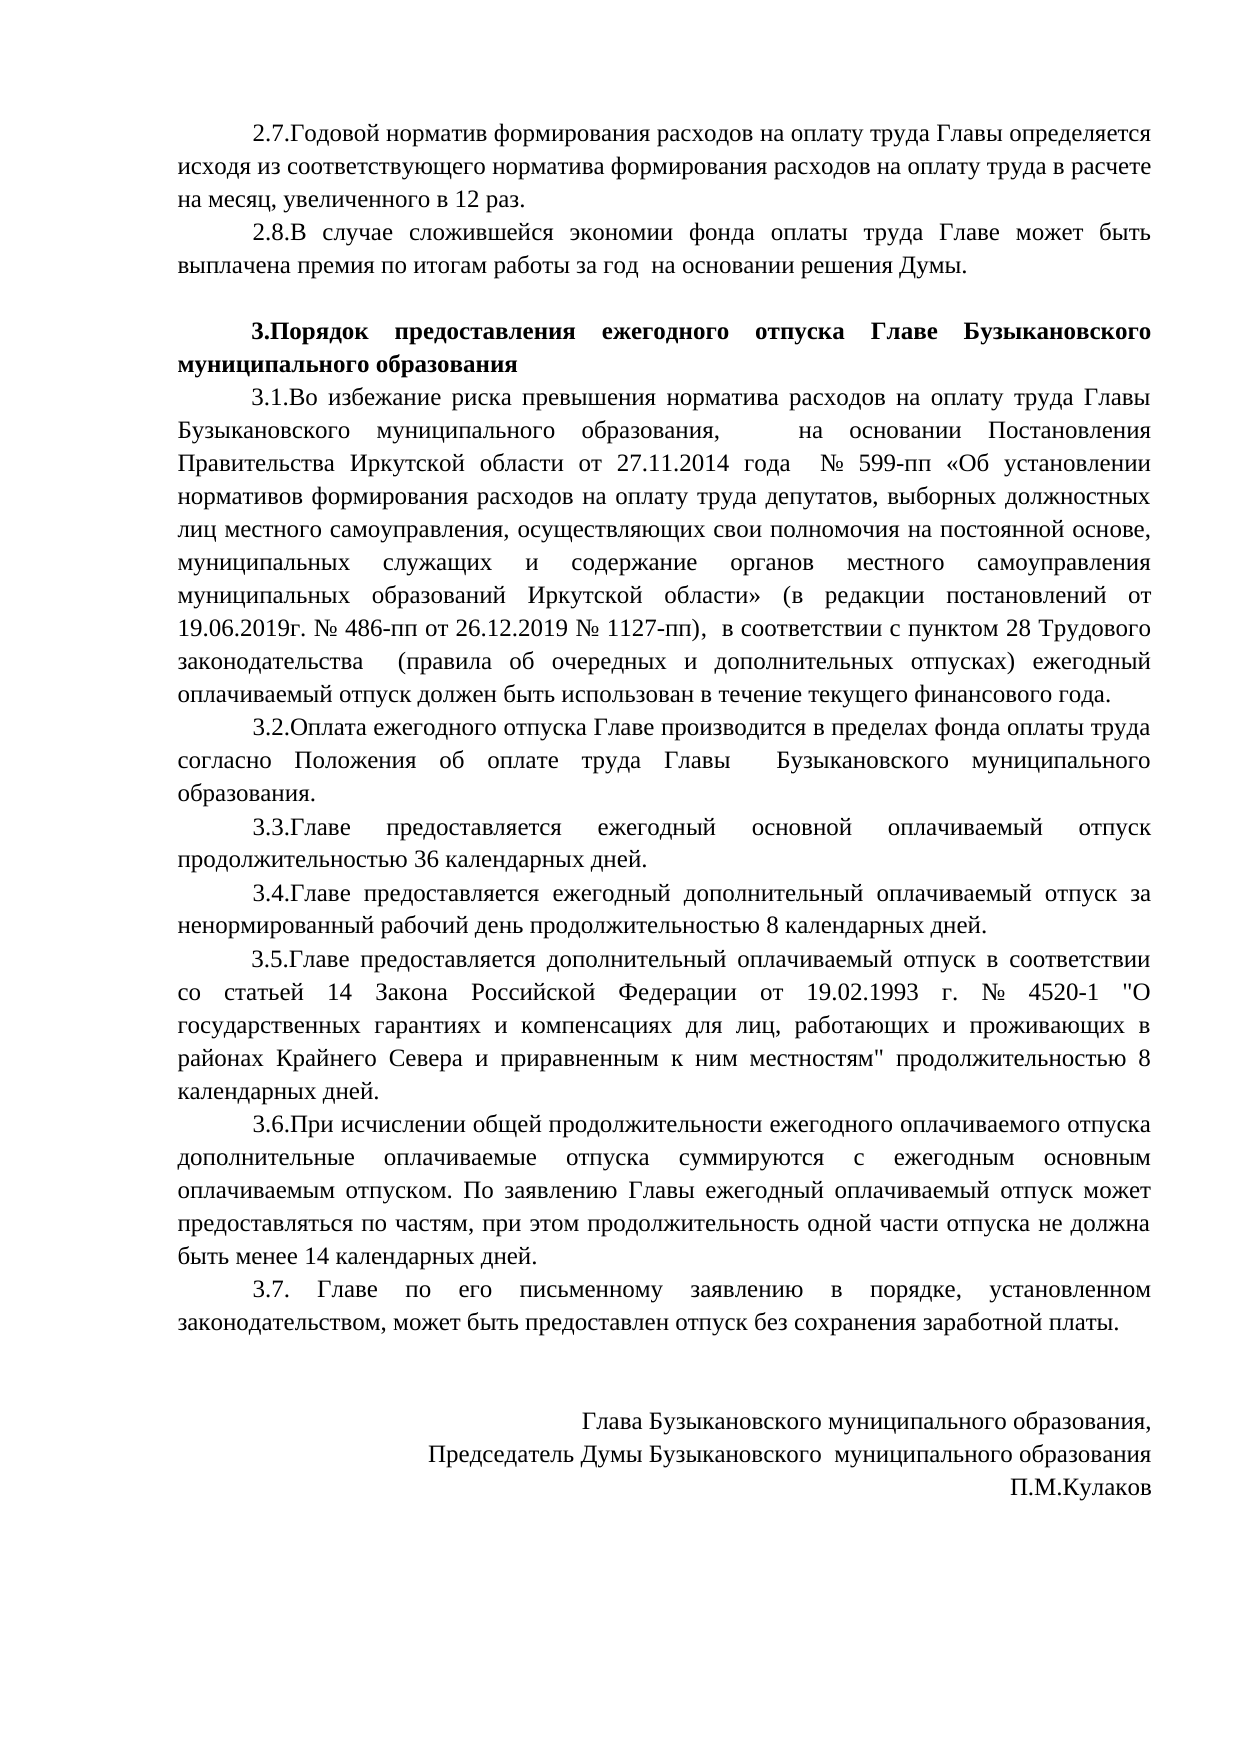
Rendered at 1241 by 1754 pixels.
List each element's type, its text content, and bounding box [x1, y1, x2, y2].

text 2.7.Годовой норматив формирования расходов на оплату труда Главы определяется исходя из соответствующего норматива формирования расходов на оплату труда в расчете на месяц, увеличенного в 12 раз. [177, 118, 1152, 213]
text 3.7. Главе по его письменному заявлению в порядке, установленном законодательством, может быть предоставлен отпуск без сохранения заработной платы. [177, 1274, 1152, 1336]
text Председатель Думы Бузыкановского муниципального образования [177, 1439, 1152, 1468]
text 3.3.Главе предоставляется ежегодный основной оплачиваемый отпуск продолжительностью 36 календарных дней. [177, 812, 1152, 873]
text 3.4.Главе предоставляется ежегодный дополнительный оплачиваемый отпуск за ненормированный рабочий день продолжительностью 8 календарных дней. [177, 878, 1152, 939]
text 2.8.В случае сложившейся экономии фонда оплаты труда Главе может быть выплачена премия по итогам работы за год на основании решения Думы. [177, 217, 1152, 279]
text 3.Порядок предоставления ежегодного отпуска Главе Бузыкановского муниципального образования [177, 316, 1152, 378]
text 3.1.Во избежание риска превышения норматива расходов на оплату труда Главы Бузыкановского муниципального образования, на основании Постановления Правительства Иркутской области от 27.11.2014 года № 599-пп «Об установлении нормативов формирования расходов на оплату труда депутатов, выборных должностных лиц местного самоуправления, осуществляющих свои полномочия на постоянной основе, муниципальных служащих и содержание органов местного самоуправления муниципальных образований Иркутской области» (в редакции постановлений от 19.06.2019г. № 486-пп от 26.12.2019 № 1127-пп), в соответствии с пунктом 28 Трудового законодательства (правила об очередных и дополнительных отпусках) ежегодный оплачиваемый отпуск должен быть использован в течение текущего финансового года. [177, 382, 1152, 708]
text 3.5.Главе предоставляется дополнительный оплачиваемый отпуск в соответствии со статьей 14 Закона Российской Федерации от 19.02.1993 г. № 4520-1 "О государственных гарантиях и компенсациях для лиц, работающих и проживающих в районах Крайнего Севера и приравненным к ним местностям" продолжительностью 8 календарных дней. [177, 944, 1152, 1104]
text 3.2.Оплата ежегодного отпуска Главе производится в пределах фонда оплаты труда согласно Положения об оплате труда Главы Бузыкановского муниципального образования. [177, 712, 1152, 807]
text Глава Бузыкановского муниципального образования, [177, 1406, 1152, 1435]
text 3.6.При исчислении общей продолжительности ежегодного оплачиваемого отпуска дополнительные оплачиваемые отпуска суммируются с ежегодным основным оплачиваемым отпуском. По заявлению Главы ежегодный оплачиваемый отпуск может предоставляться по частям, при этом продолжительность одной части отпуска не должна быть менее 14 календарных дней. [177, 1109, 1152, 1269]
text П.М.Кулаков [177, 1472, 1152, 1501]
